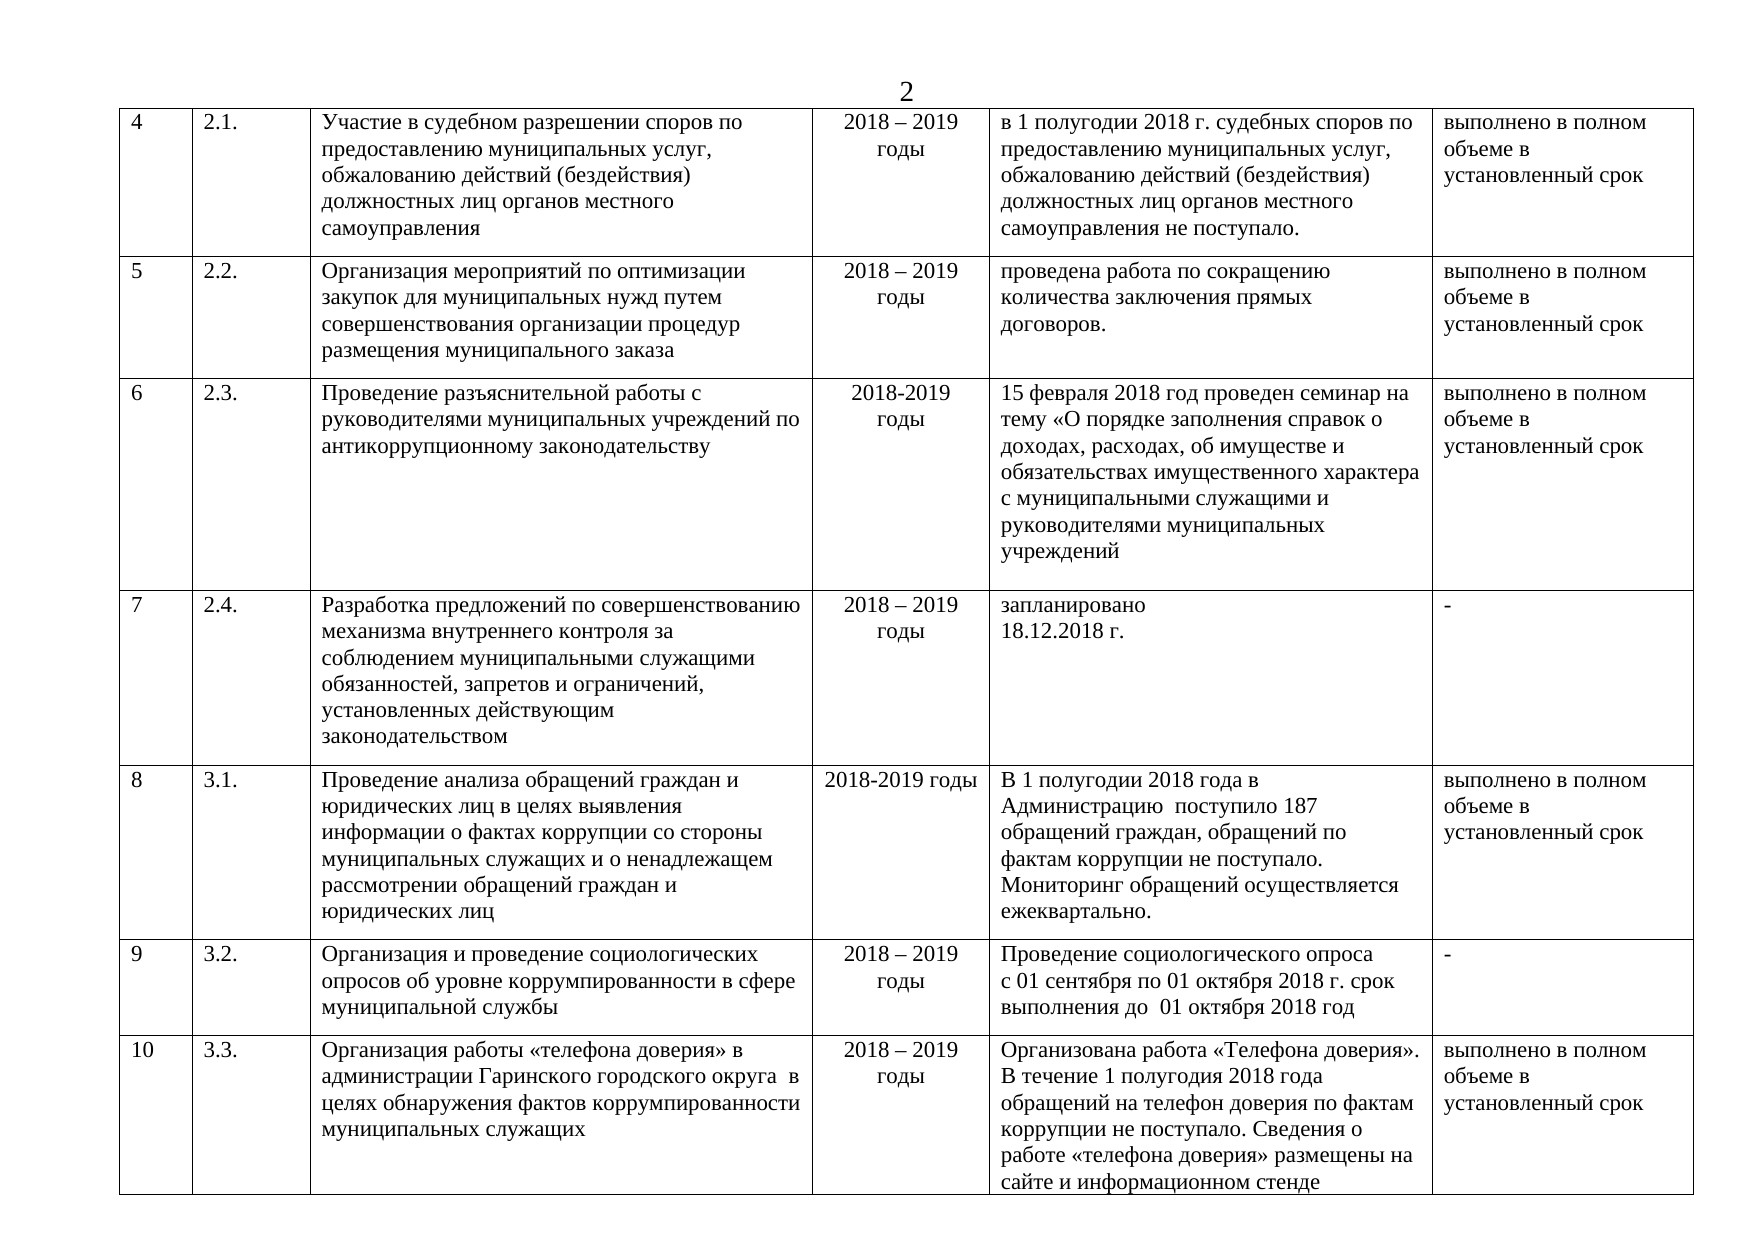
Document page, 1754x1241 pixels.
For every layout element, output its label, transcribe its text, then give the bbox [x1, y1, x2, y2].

table_cell проведена работа по сокращению количества заключения прямых договоров. [990, 257, 1432, 378]
table_cell запланировано 18.12.2018 г. [990, 591, 1432, 764]
table_cell Проведение анализа обращений граждан и юридических лиц в целях выявления информации о фактах коррупции со стороны муниципальных служащих и о ненадлежащем рассмотрении обращений граждан и юридических лиц [311, 766, 812, 939]
table_cell 2018 – 2019 годы [813, 940, 989, 1035]
table_cell 15 февраля 2018 год проведен семинар на тему «О порядке заполнения справок о доходах, расходах, об имуществе и обязательствах имущественного характера с муниципальными служащими и руководителями муниципальных учреждений [990, 379, 1432, 590]
table_cell 4 [120, 109, 192, 256]
table_cell 2018 – 2019 годы [813, 591, 989, 764]
table_cell Организация мероприятий по оптимизации закупок для муниципальных нужд путем совершенствования организации процедур размещения муниципального заказа [311, 257, 812, 378]
table_cell 3.1. [193, 766, 310, 939]
table_cell 3.2. [193, 940, 310, 1035]
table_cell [1433, 1036, 1693, 1194]
table_cell - [1433, 940, 1693, 1035]
table_cell 6 [120, 379, 192, 590]
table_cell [311, 1036, 812, 1194]
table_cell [1433, 109, 1693, 256]
table_cell Проведение разъяснительной работы с руководителями муниципальных учреждений по антикоррупционному законодательству [311, 379, 812, 590]
table_cell 2018 – 2019 годы [813, 1036, 989, 1194]
table_cell выполнено в полном объеме в установленный срок [1433, 379, 1693, 590]
table_cell Участие в судебном разрешении споров по предоставлению муниципальных услуг, обжалованию действий (бездействия) должностных лиц органов местного самоуправления [311, 109, 812, 256]
table_cell 2.4. [193, 591, 310, 764]
table_cell выполнено в полном объеме в установленный срок [1433, 766, 1693, 939]
table_cell в 1 полугодии 2018 г. судебных споров по предоставлению муниципальных услуг, обжалованию действий (бездействия) должностных лиц органов местного самоуправления не поступало. [990, 109, 1432, 256]
table_cell 8 [120, 766, 192, 939]
table_cell Организация и проведение социологических опросов об уровне коррумпированности в сфере муниципальной службы [311, 940, 812, 1035]
table_cell 3.3. [193, 1036, 310, 1194]
table_cell В 1 полугодии 2018 года в Администрацию поступило 187 обращений граждан, обращений по фактам коррупции не поступало. Мониторинг обращений осуществляется ежеквартально. [990, 766, 1432, 939]
table_cell 2018 – 2019 годы [813, 109, 989, 256]
table_cell Разработка предложений по совершенствованию механизма внутреннего контроля за соблюдением муниципальными служащими обязанностей, запретов и ограничений, установленных действующим законодательством [311, 591, 812, 764]
table_cell 7 [120, 591, 192, 764]
table_cell выполнено в полном объеме в установленный срок [1433, 257, 1693, 378]
table_cell - [1433, 591, 1693, 764]
table_cell Проведение социологического опроса с 01 сентября по 01 октября 2018 г. срок выполнения до 01 октября 2018 год [990, 940, 1432, 1035]
table_cell 2018-2019 годы [813, 379, 989, 590]
table_cell 2.2. [193, 257, 310, 378]
table_cell 2018 – 2019 годы [813, 257, 989, 378]
table_cell 5 [120, 257, 192, 378]
table_cell 2.3. [193, 379, 310, 590]
table_cell 2.1. [193, 109, 310, 256]
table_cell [990, 1036, 1432, 1194]
table_cell 10 [120, 1036, 192, 1194]
table_cell 9 [120, 940, 192, 1035]
table_cell 2018-2019 годы [813, 766, 989, 939]
